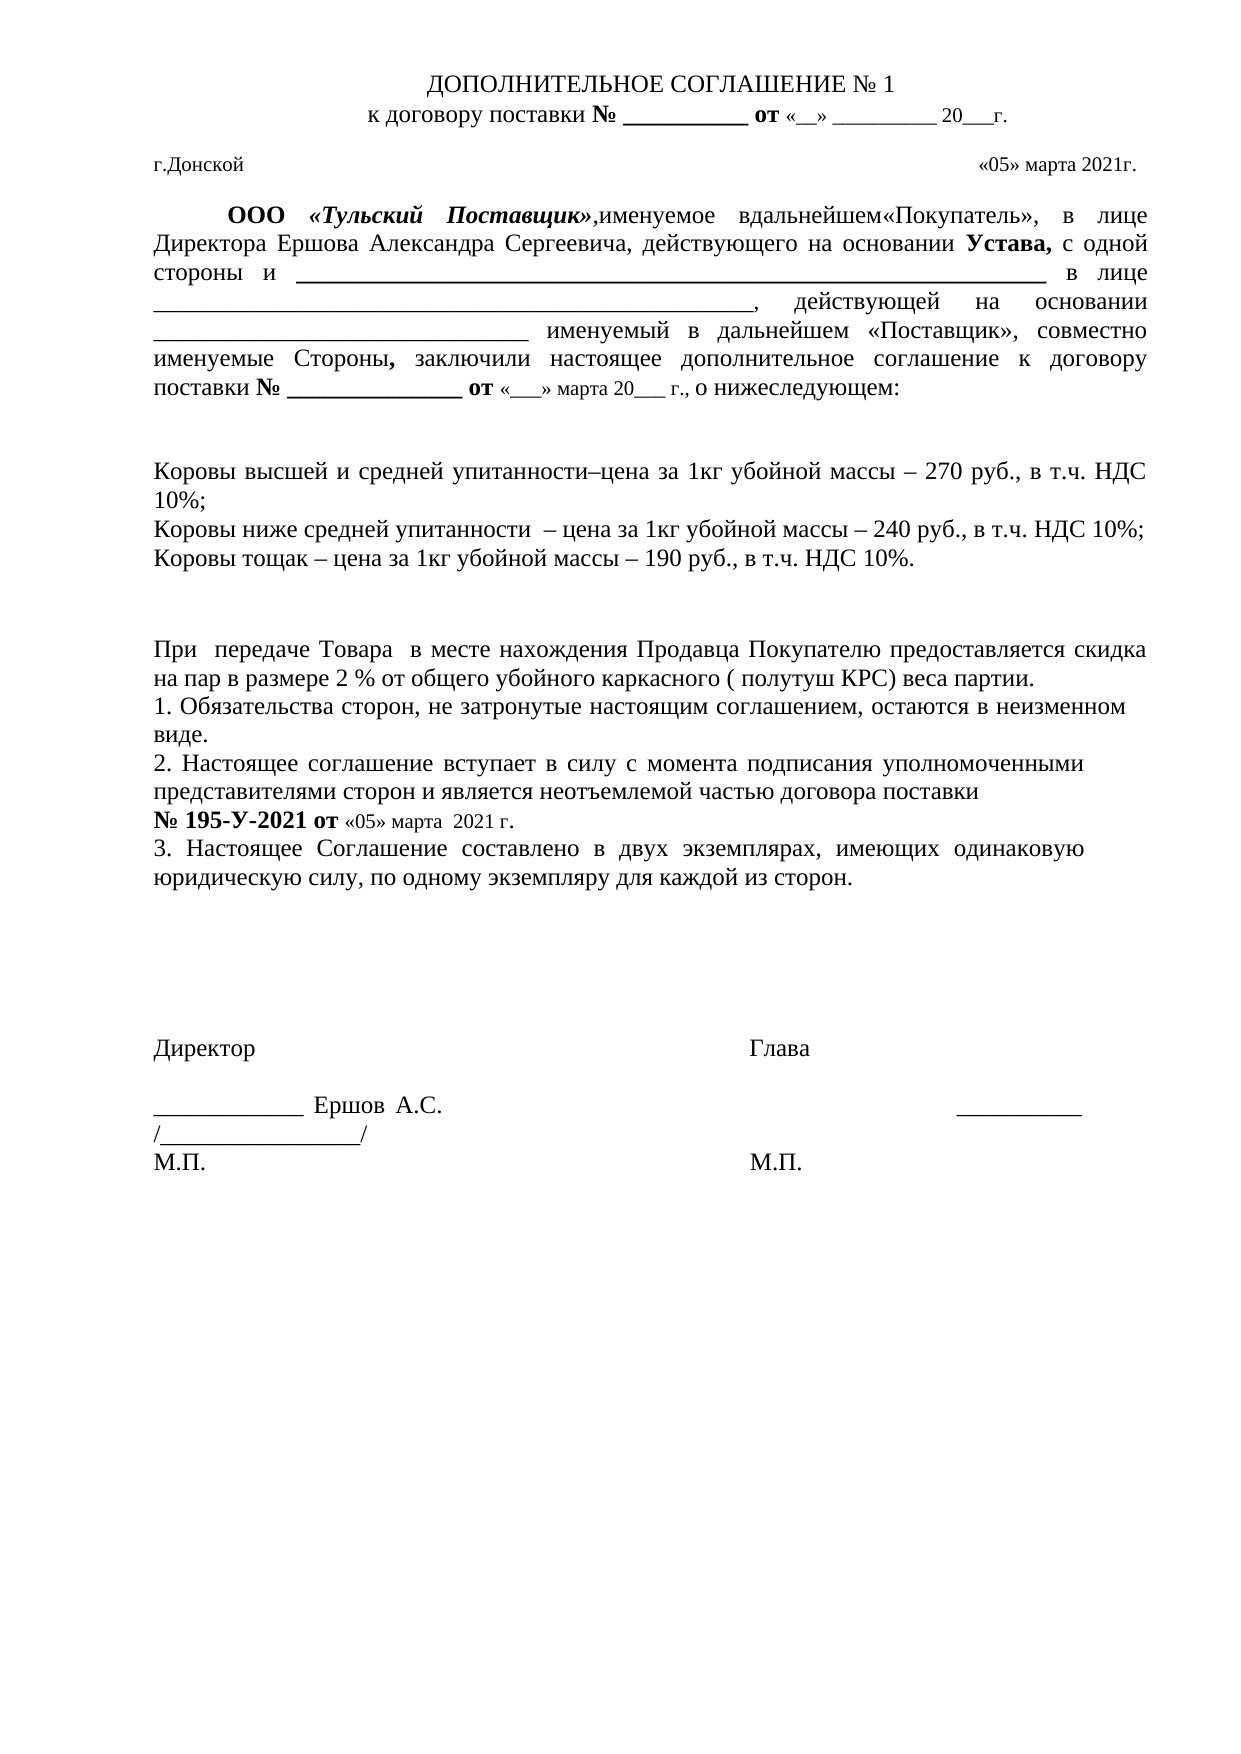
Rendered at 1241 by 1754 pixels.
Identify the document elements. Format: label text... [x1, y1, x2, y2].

text 2. Настоящее соглашение вступает в силу с момента подписания уполномоченными представителями сторон и является неотъемлемой частью договора поставки [153, 748, 1085, 806]
text При передаче Товара в месте нахождения Продавца Покупателю предоставляется скидка на пар в размере 2 % от общего убойного каркасного ( полутуш КРС) веса партии. [153, 634, 1148, 691]
text к договору поставки № __________ от «__» __________ 20___г. [153, 99, 1148, 128]
text № 195-У-2021 от «05» марта 2021 г. [153, 806, 1085, 834]
text 1. Обязательства сторон, не затронутые настоящим соглашением, остаются в неизменном виде. [153, 691, 1127, 748]
text Коровы высшей и средней упитанности–цена за 1кг убойной массы – 270 руб., в т.ч. НДС 10%; [153, 456, 1148, 514]
text ООО «Тульский Поставщик»,именуемое вдальнейшем«Покупатель», в лице Директора Ершова Александра Сергеевича, действующего на основании Устава, с одной стороны и ____________________________________________________________ в лице ________________________________________________, действующей на основании ______________________________ именуемый в дальнейшем «Поставщик», совместно именуемые Стороны, заключили настоящее дополнительное соглашение к договору поставки № ______________ от «___» марта 20___ г., о нижеследующем: [153, 200, 1148, 401]
text Коровы ниже средней упитанности – цена за 1кг убойной массы – 240 руб., в т.ч. НДС 10%; [153, 514, 1148, 543]
text ДОПОЛНИТЕЛЬНОЕ СОГЛАШЕНИЕ № 1 [174, 75, 1148, 97]
text М.П. М.П. [153, 1148, 1085, 1177]
text Директор Глава [153, 1034, 1085, 1062]
text ____________ Ершов А.С. __________ /________________/ [153, 1091, 1085, 1148]
text г.Донской «05» марта 2021г. [153, 152, 1148, 176]
text Коровы тощак – цена за 1кг убойной массы – 190 руб., в т.ч. НДС 10%. [153, 543, 1148, 571]
text 3. Настоящее Соглашение составлено в двух экземплярах, имеющих одинаковую юридическую силу, по одному экземпляру для каждой из сторон. [153, 834, 1085, 891]
